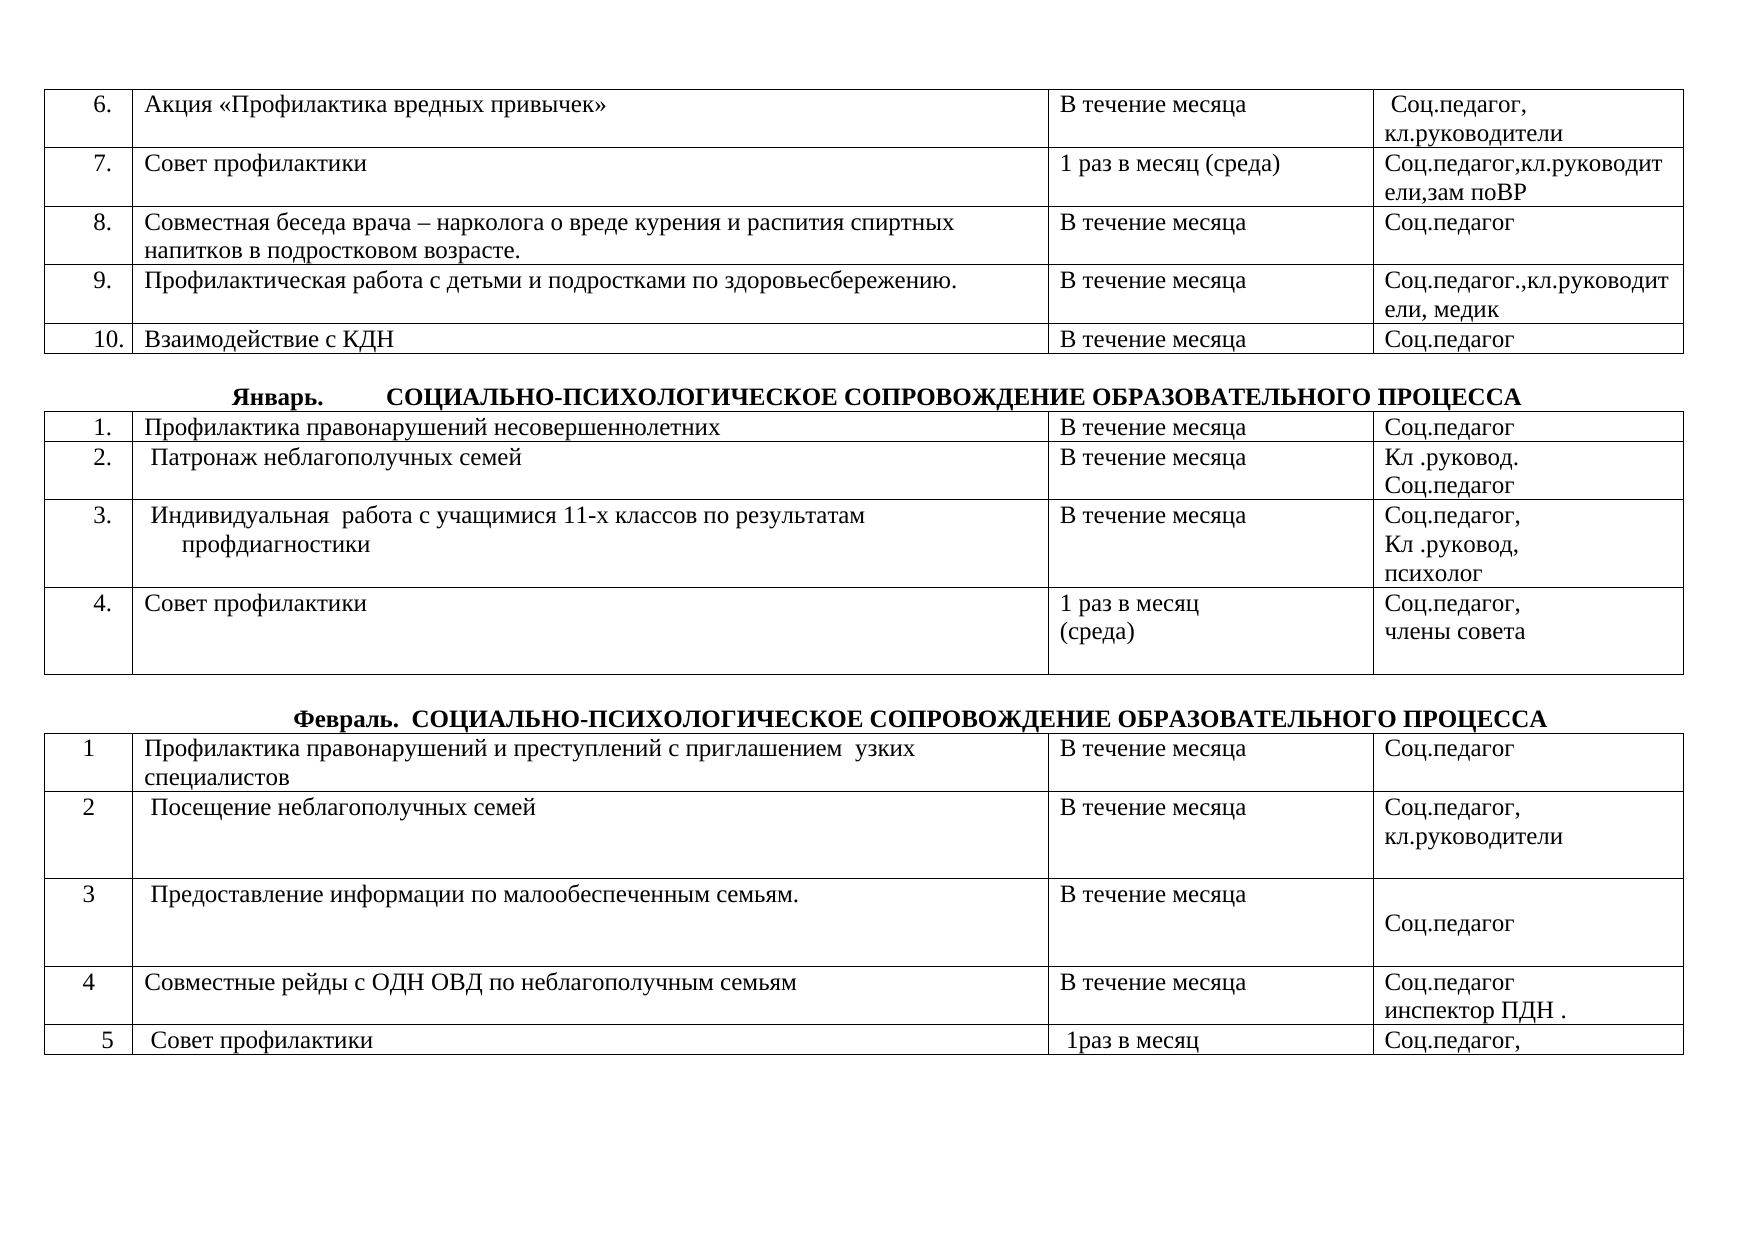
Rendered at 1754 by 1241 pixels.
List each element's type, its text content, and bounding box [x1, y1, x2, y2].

table_cell 1 раз в месяц (среда) [1049, 148, 1373, 206]
text Февраль. СОЦИАЛЬНО-ПСИХОЛОГИЧЕСКОЕ СОПРОВОЖДЕНИЕ ОБРАЗОВАТЕЛЬНОГО ПРОЦЕССА [118, 704, 1636, 732]
table_cell Соц.педагог [1374, 207, 1683, 264]
table_cell Соц.педагог.,кл.руководители, медик [1374, 265, 1683, 323]
table_cell В течение месяца [1049, 207, 1373, 264]
table_cell Соц.педагог, Кл .руковод, психолог [1374, 500, 1683, 587]
table_cell Соц.педагог, кл.руководители [1374, 792, 1683, 878]
table_cell Предоставление информации по малообеспеченным семьям. [133, 879, 1048, 966]
table_cell Соц.педагог,кл.руководители,зам поВР [1374, 148, 1683, 206]
table_cell Соц.педагог инспектор ПДН . [1374, 967, 1683, 1024]
table_cell 2 [45, 792, 132, 878]
table_cell В течение месяца [1049, 967, 1373, 1024]
table_header Профилактика правонарушений и преступлений с приглашением узких специалистов [133, 734, 1048, 791]
table_cell Совет профилактики [133, 148, 1048, 206]
table_cell Совместные рейды с ОДН ОВД по неблагополучным семьям [133, 967, 1048, 1024]
table_cell Акция «Профилактика вредных привычек» [133, 90, 1048, 147]
table_cell Соц.педагог [1374, 324, 1683, 352]
table_cell Совет профилактики [133, 1025, 1048, 1054]
table_cell [45, 265, 132, 323]
table_cell [45, 148, 132, 206]
table_header Профилактика правонарушений несовершеннолетних [133, 412, 1048, 441]
table_cell Совет профилактики [133, 588, 1048, 674]
table_cell Посещение неблагополучных семей [133, 792, 1048, 878]
table_cell В течение месяца [1049, 442, 1373, 499]
table_cell В течение месяца [1049, 792, 1373, 878]
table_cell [1374, 1025, 1683, 1054]
table_header 1 [45, 734, 132, 791]
table_cell В течение месяца [1049, 500, 1373, 587]
table_cell В течение месяца [1049, 879, 1373, 966]
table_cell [1049, 1025, 1373, 1054]
table_cell [45, 588, 132, 674]
table_cell В течение месяца [1049, 90, 1373, 147]
text Январь. СОЦИАЛЬНО-ПСИХОЛОГИЧЕСКОЕ СОПРОВОЖДЕНИЕ ОБРАЗОВАТЕЛЬНОГО ПРОЦЕССА [118, 382, 1636, 411]
table_cell Соц.педагог [1374, 879, 1683, 966]
table_cell Соц.педагог, кл.руководители [1374, 90, 1683, 147]
table_header [45, 412, 132, 441]
table_header Соц.педагог [1374, 412, 1683, 441]
table_header В течение месяца [1049, 412, 1373, 441]
table_cell Совместная беседа врача – нарколога о вреде курения и распития спиртных напитков в подростковом возрасте. [133, 207, 1048, 264]
table_cell В течение месяца [1049, 265, 1373, 323]
table_cell Профилактическая работа с детьми и подростками по здоровьесбережению. [133, 265, 1048, 323]
table_cell Соц.педагог, члены совета [1374, 588, 1683, 674]
table_cell [45, 324, 132, 352]
table_cell Кл .руковод. Соц.педагог [1374, 442, 1683, 499]
table_cell [45, 90, 132, 147]
table_cell Индивидуальная работа с учащимися 11-х классов по результатам профдиагностики [133, 500, 1048, 587]
table_cell 1 раз в месяц (среда) [1049, 588, 1373, 674]
table_cell 4 [45, 967, 132, 1024]
table_header Соц.педагог [1374, 734, 1683, 791]
table_cell [45, 442, 132, 499]
table_cell Патронаж неблагополучных семей [133, 442, 1048, 499]
table_cell 5 [45, 1025, 132, 1054]
table_header В течение месяца [1049, 734, 1373, 791]
table_cell [45, 207, 132, 264]
table_cell [45, 500, 132, 587]
table_cell 3 [45, 879, 132, 966]
table_cell В течение месяца [1049, 324, 1373, 352]
table_cell Взаимодействие с КДН [133, 324, 1048, 352]
